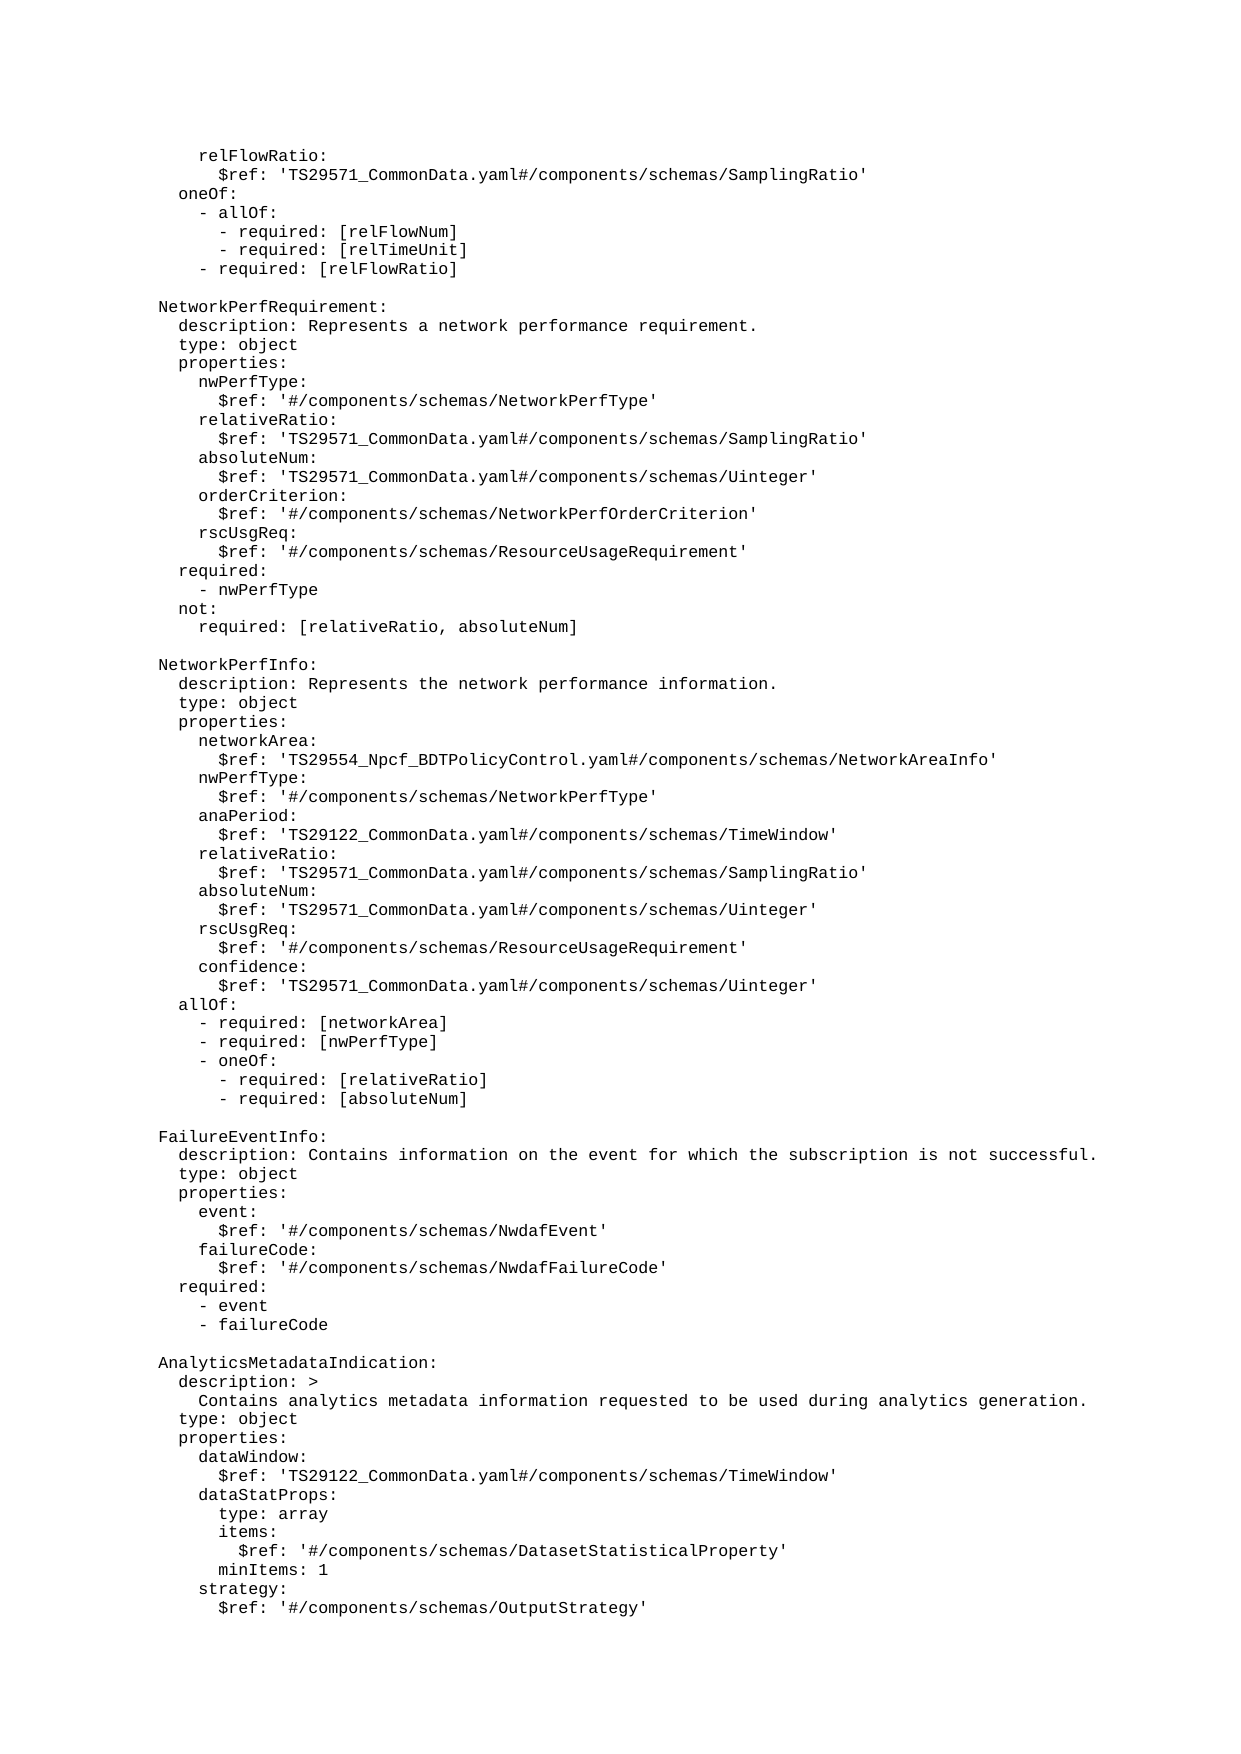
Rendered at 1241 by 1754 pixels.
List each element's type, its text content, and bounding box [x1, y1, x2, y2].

text $ref: '#/components/schemas/DatasetStatisticalProperty' [118, 1543, 1122, 1562]
text $ref: '#/components/schemas/NetworkPerfOrderCriterion' [118, 506, 1122, 525]
text relativeRatio: [118, 412, 1122, 431]
text - required: [relativeRatio] [118, 1072, 1122, 1090]
text properties: [118, 713, 1122, 732]
text relFlowRatio: [118, 148, 1122, 167]
text - required: [relFlowRatio] [118, 261, 1122, 280]
text $ref: 'TS29554_Npcf_BDTPolicyControl.yaml#/components/schemas/NetworkAreaInfo' [118, 751, 1122, 770]
text - required: [relFlowNum] [118, 223, 1122, 242]
text - required: [networkArea] [118, 1015, 1122, 1034]
text type: object [118, 336, 1122, 355]
text absoluteNum: [118, 883, 1122, 902]
text anaPeriod: [118, 808, 1122, 826]
text description: Contains information on the event for which the subscription is not successful. [118, 1147, 1122, 1166]
text minItems: 1 [118, 1562, 1122, 1581]
text $ref: 'TS29571_CommonData.yaml#/components/schemas/Uinteger' [118, 902, 1122, 921]
text properties: [118, 1430, 1122, 1449]
text - required: [relTimeUnit] [118, 242, 1122, 261]
text failureCode: [118, 1241, 1122, 1260]
text NetworkPerfInfo: [118, 657, 1122, 676]
text confidence: [118, 958, 1122, 977]
text - nwPerfType [118, 581, 1122, 600]
text nwPerfType: [118, 374, 1122, 393]
text rscUsgReq: [118, 921, 1122, 939]
text type: object [118, 1411, 1122, 1430]
text nwPerfType: [118, 770, 1122, 789]
text required: [relativeRatio, absoluteNum] [118, 619, 1122, 638]
text $ref: '#/components/schemas/NetworkPerfType' [118, 393, 1122, 412]
text absoluteNum: [118, 449, 1122, 468]
text allOf: [118, 996, 1122, 1015]
text $ref: '#/components/schemas/ResourceUsageRequirement' [118, 544, 1122, 562]
text $ref: 'TS29122_CommonData.yaml#/components/schemas/TimeWindow' [118, 826, 1122, 845]
text Contains analytics metadata information requested to be used during analytics generation. [118, 1392, 1122, 1411]
text $ref: '#/components/schemas/NwdafFailureCode' [118, 1260, 1122, 1279]
text event: [118, 1203, 1122, 1222]
text FailureEventInfo: [118, 1128, 1122, 1147]
text rscUsgReq: [118, 525, 1122, 544]
text $ref: 'TS29571_CommonData.yaml#/components/schemas/Uinteger' [118, 468, 1122, 487]
text AnalyticsMetadataIndication: [118, 1354, 1122, 1373]
text NetworkPerfRequirement: [118, 298, 1122, 317]
text - allOf: [118, 204, 1122, 223]
text - event [118, 1298, 1122, 1317]
text properties: [118, 1185, 1122, 1203]
text required: [118, 1279, 1122, 1298]
text strategy: [118, 1581, 1122, 1599]
text orderCriterion: [118, 487, 1122, 506]
text $ref: '#/components/schemas/NwdafEvent' [118, 1222, 1122, 1241]
text type: object [118, 694, 1122, 713]
text dataStatProps: [118, 1486, 1122, 1505]
text $ref: 'TS29571_CommonData.yaml#/components/schemas/Uinteger' [118, 977, 1122, 996]
text description: Represents a network performance requirement. [118, 317, 1122, 336]
text - oneOf: [118, 1053, 1122, 1072]
text $ref: '#/components/schemas/ResourceUsageRequirement' [118, 939, 1122, 958]
text description: Represents the network performance information. [118, 676, 1122, 694]
text type: array [118, 1505, 1122, 1524]
text $ref: '#/components/schemas/OutputStrategy' [118, 1599, 1122, 1618]
text relativeRatio: [118, 845, 1122, 864]
text $ref: 'TS29571_CommonData.yaml#/components/schemas/SamplingRatio' [118, 431, 1122, 449]
text $ref: 'TS29122_CommonData.yaml#/components/schemas/TimeWindow' [118, 1467, 1122, 1486]
text - required: [nwPerfType] [118, 1034, 1122, 1053]
text $ref: 'TS29571_CommonData.yaml#/components/schemas/SamplingRatio' [118, 167, 1122, 185]
text not: [118, 600, 1122, 619]
text dataWindow: [118, 1449, 1122, 1467]
text networkArea: [118, 732, 1122, 751]
text - failureCode [118, 1317, 1122, 1336]
text $ref: '#/components/schemas/NetworkPerfType' [118, 789, 1122, 808]
text items: [118, 1524, 1122, 1543]
text required: [118, 562, 1122, 581]
text description: > [118, 1373, 1122, 1392]
text type: object [118, 1166, 1122, 1185]
text oneOf: [118, 185, 1122, 204]
text $ref: 'TS29571_CommonData.yaml#/components/schemas/SamplingRatio' [118, 864, 1122, 883]
text properties: [118, 355, 1122, 374]
text - required: [absoluteNum] [118, 1090, 1122, 1109]
